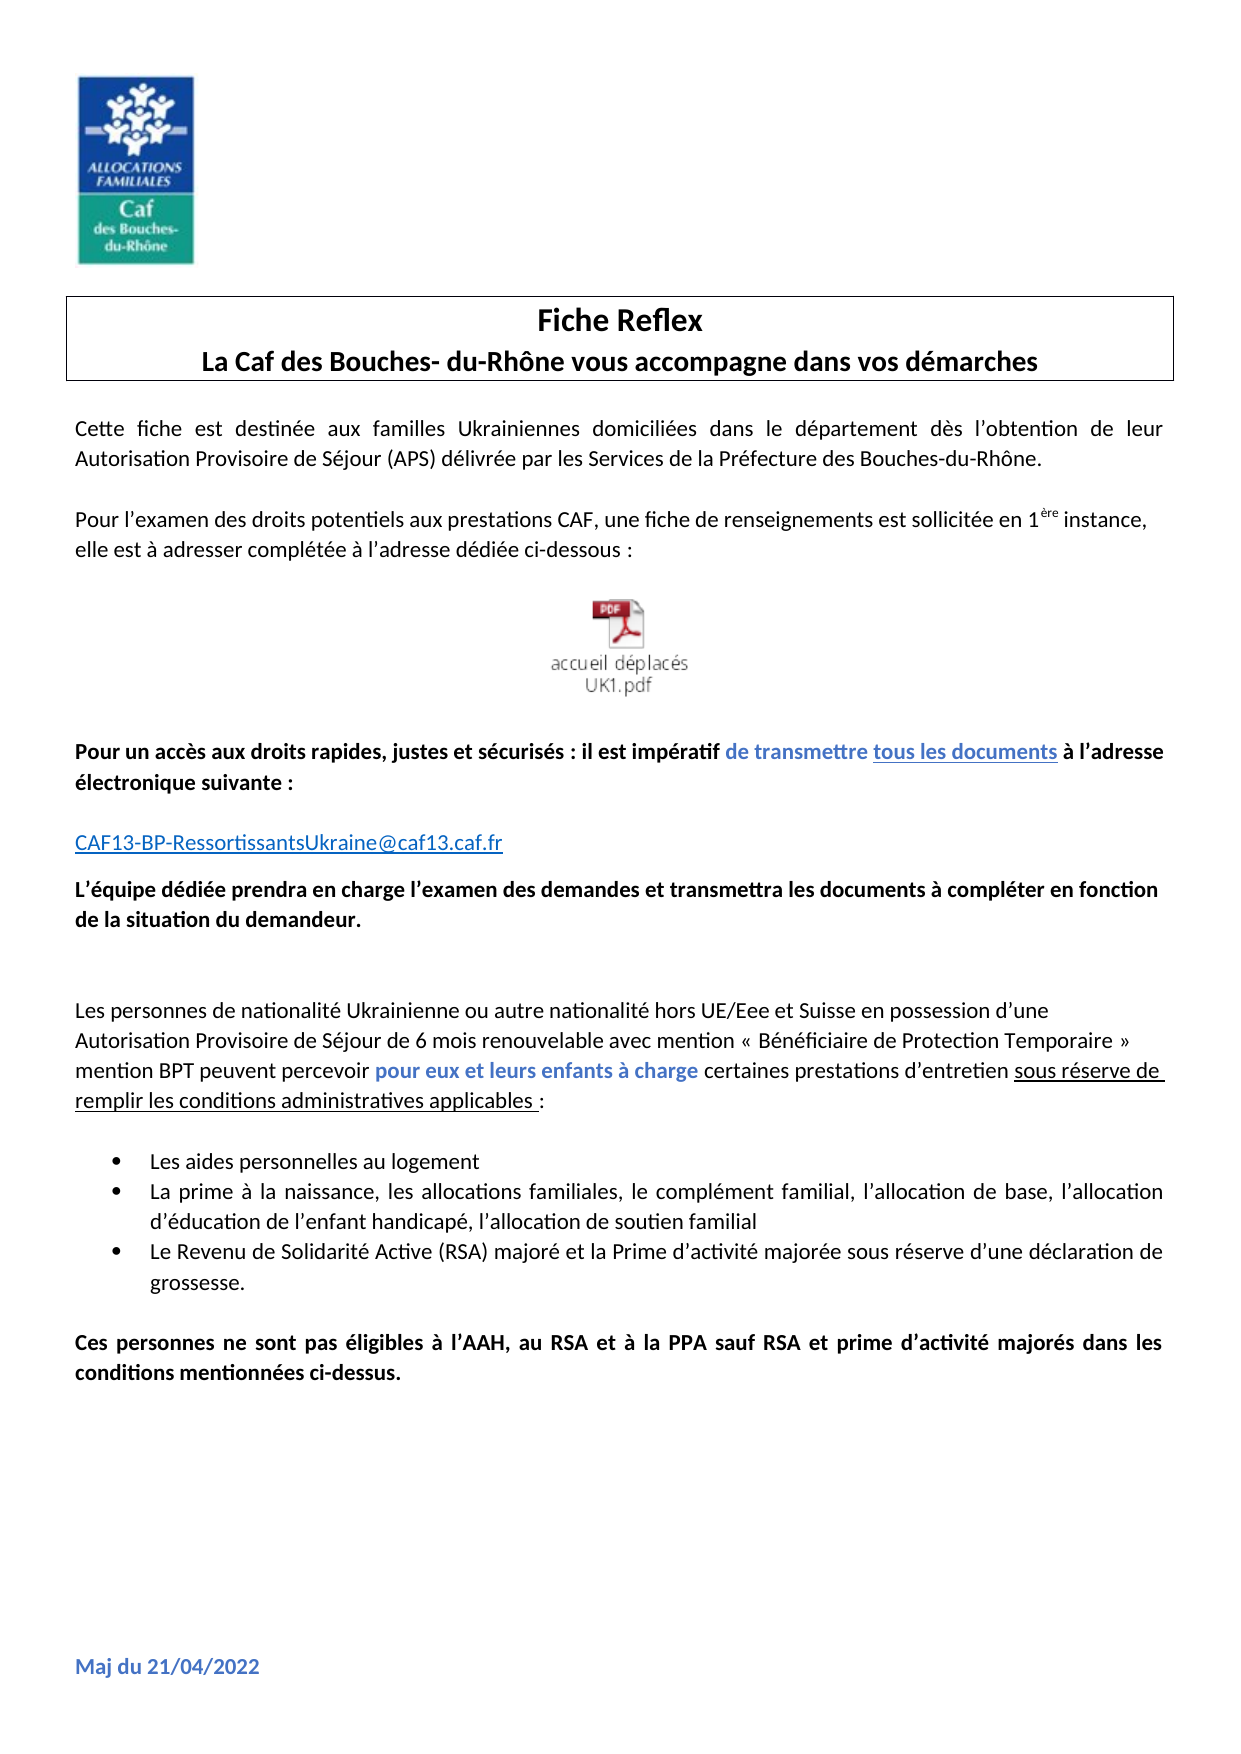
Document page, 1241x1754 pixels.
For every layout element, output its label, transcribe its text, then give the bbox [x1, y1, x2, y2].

list Le Revenu de Solidarité Active (RSA) majoré et la Prime d’activité majorée sous réserve d’une déclaration de grossesse. [112, 1237, 1165, 1296]
text L’équipe dédiée prendra en charge l’examen des demandes et transmettra les documents à compléter en fonction de la situation du demandeur. [75, 875, 1165, 933]
list Pour un accès aux droits rapides, justes et sécurisés : il est impératif de transmettre tous les documents à l’adresse électronique suivante : [75, 737, 1165, 796]
picture [75, 73, 199, 268]
text Cette fiche est destinée aux familles Ukrainiennes domiciliées dans le département dès l’obtention de leur Autorisation Provisoire de Séjour (APS) délivrée par les Services de la Préfecture des Bouches-du-Rhône. [75, 414, 1165, 473]
list Les aides personnelles au logement [112, 1147, 1165, 1175]
list La prime à la naissance, les allocations familiales, le complément familial, l’allocation de base, l’allocation d’éducation de l’enfant handicapé, l’allocation de soutien familial [112, 1177, 1165, 1235]
text La Caf des Bouches- du-Rhône vous accompagne dans vos démarches [67, 339, 1173, 380]
text Fiche Reflex [67, 297, 1173, 339]
list CAF13-BP-RessortissantsUkraine@caf13.caf.fr [75, 828, 1165, 856]
text Ces personnes ne sont pas éligibles à l’AAH, au RSA et à la PPA sauf RSA et prime d’activité majorés dans les conditions mentionnées ci-dessus. [75, 1328, 1165, 1386]
text Les personnes de nationalité Ukrainienne ou autre nationalité hors UE/Eee et Suisse en possession d’une Autorisation Provisoire de Séjour de 6 mois renouvelable avec mention « Bénéficiaire de Protection Temporaire » mention BPT peuvent percevoir pour eux et leurs enfants à charge certaines prestations d’entretien sous réserve de remplir les conditions administratives applicables : [75, 996, 1165, 1114]
text Pour l’examen des droits potentiels aux prestations CAF, une fiche de renseignements est sollicitée en 1ère instance, elle est à adresser complétée à l’adresse dédiée ci-dessous : [75, 505, 1165, 563]
